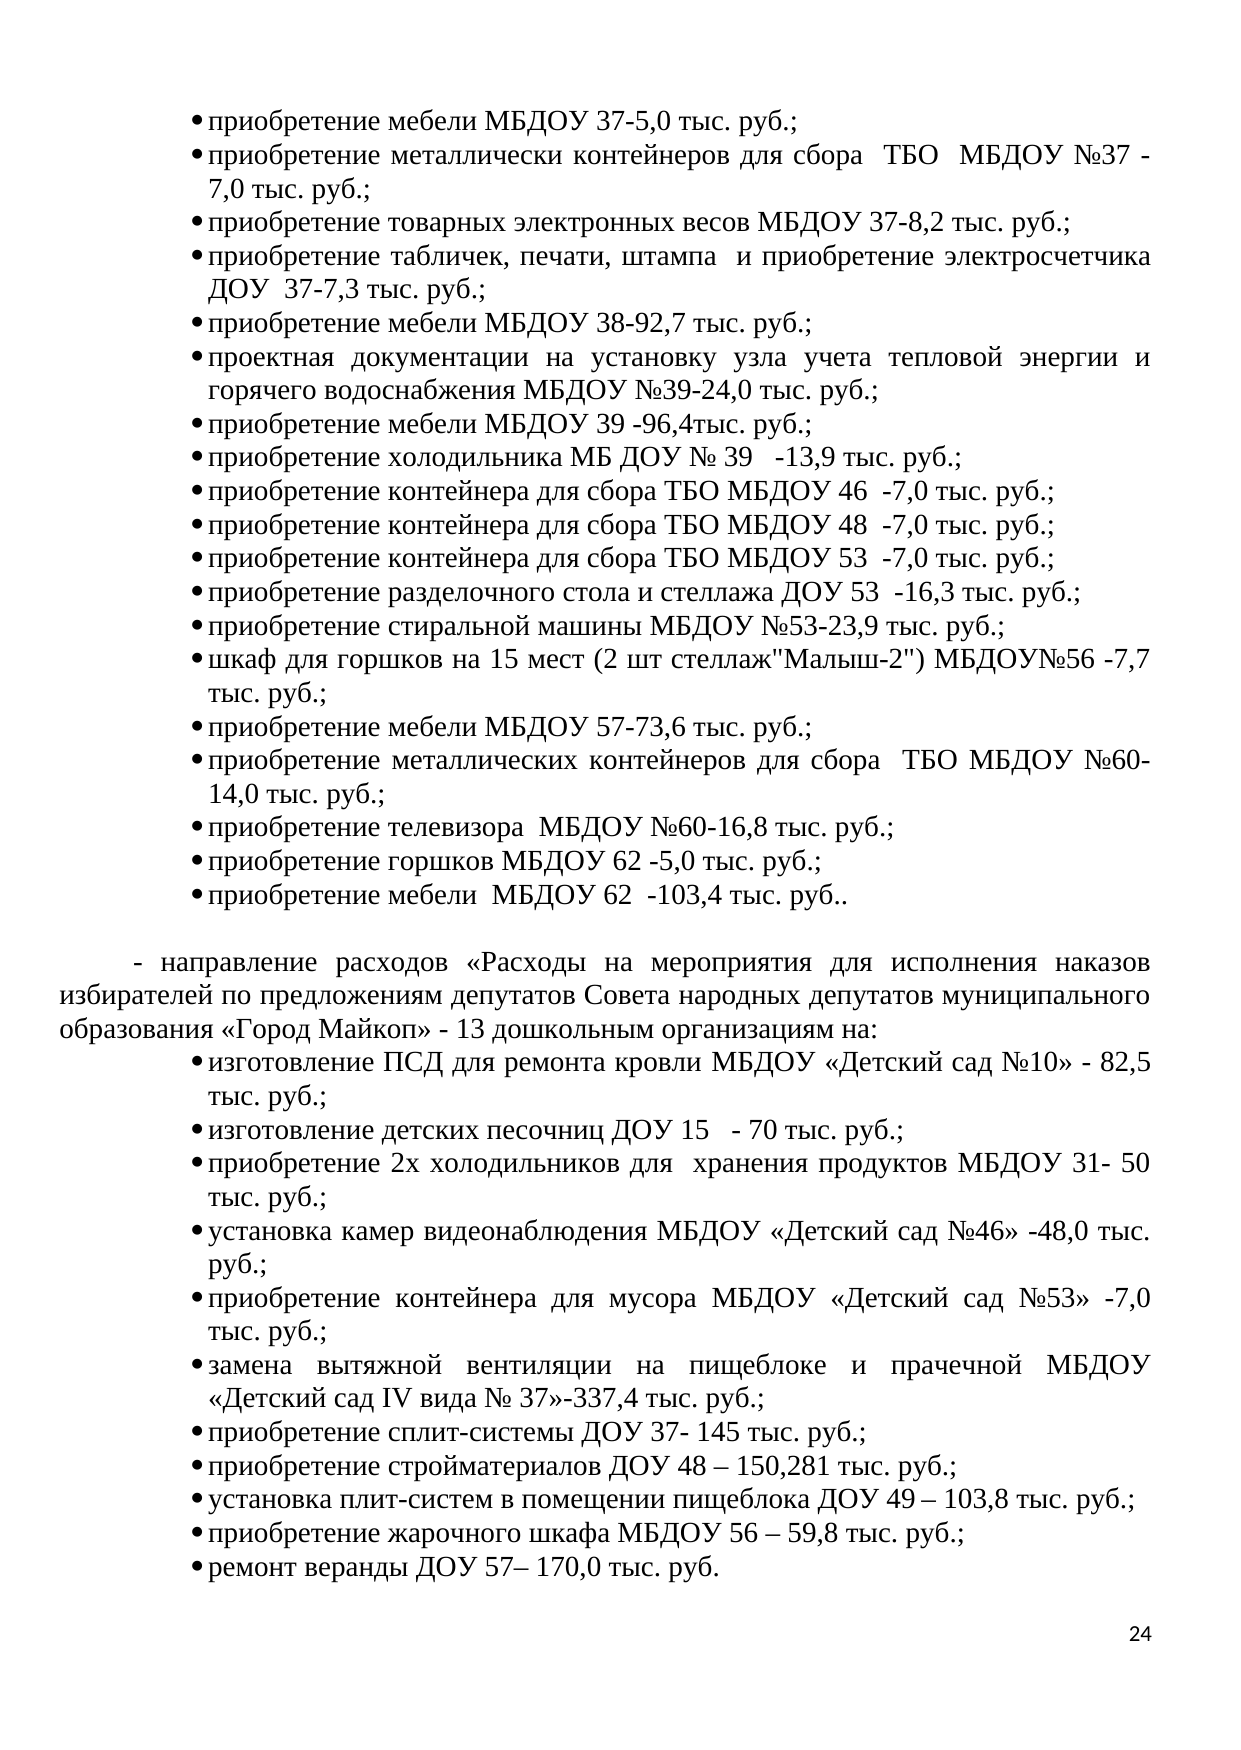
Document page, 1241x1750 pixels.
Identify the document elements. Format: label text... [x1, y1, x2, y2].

list приобретение контейнера для сбора ТБО МБДОУ 53 -7,0 тыс. руб.; [192, 541, 1152, 574]
list приобретение телевизора МБДОУ №60-16,8 тыс. руб.; [192, 809, 1152, 843]
list приобретение металлически контейнеров для сбора ТБО МБДОУ №37 -7,0 тыс. руб.; [192, 137, 1152, 204]
list приобретение мебели МБДОУ 38-92,7 тыс. руб.; [192, 305, 1152, 339]
list замена вытяжной вентиляции на пищеблоке и прачечной МБДОУ «Детский сад IV вида № 37»-337,4 тыс. руб.; [192, 1347, 1152, 1414]
list приобретение разделочного стола и стеллажа ДОУ 53 -16,3 тыс. руб.; [192, 574, 1152, 608]
list приобретение мебели МБДОУ 62 -103,4 тыс. руб.. [192, 877, 1152, 910]
list приобретение горшков МБДОУ 62 -5,0 тыс. руб.; [192, 843, 1152, 877]
list приобретение металлических контейнеров для сбора ТБО МБДОУ №60-14,0 тыс. руб.; [192, 742, 1152, 809]
list приобретение контейнера для сбора ТБО МБДОУ 48 -7,0 тыс. руб.; [192, 507, 1152, 541]
list шкаф для горшков на 15 мест (2 шт стеллаж"Малыш-2") МБДОУ№56 -7,7 тыс. руб.; [192, 641, 1152, 709]
list приобретение мебели МБДОУ 57-73,6 тыс. руб.; [192, 709, 1152, 742]
text - направление расходов «Расходы на мероприятия для исполнения наказов избирателей по предложениям депутатов Совета народных депутатов муниципального образования «Город Майкоп» - 13 дошкольным организациям на: [59, 944, 1152, 1044]
list приобретение контейнера для мусора МБДОУ «Детский сад №53» -7,0 тыс. руб.; [192, 1280, 1152, 1347]
list приобретение товарных электронных весов МБДОУ 37-8,2 тыс. руб.; [192, 204, 1152, 238]
list установка плит-систем в помещении пищеблока ДОУ 49 – 103,8 тыс. руб.; [192, 1481, 1152, 1515]
list приобретение контейнера для сбора ТБО МБДОУ 46 -7,0 тыс. руб.; [192, 473, 1152, 507]
list установка камер видеонаблюдения МБДОУ «Детский сад №46» -48,0 тыс. руб.; [192, 1213, 1152, 1280]
list изготовление ПСД для ремонта кровли МБДОУ «Детский сад №10» - 82,5 тыс. руб.; [192, 1044, 1152, 1112]
list приобретение мебели МБДОУ 39 -96,4тыс. руб.; [192, 406, 1152, 439]
list приобретение мебели МБДОУ 37-5,0 тыс. руб.; [192, 103, 1152, 137]
list проектная документации на установку узла учета тепловой энергии и горячего водоснабжения МБДОУ №39-24,0 тыс. руб.; [192, 339, 1152, 406]
list приобретение стиральной машины МБДОУ №53-23,9 тыс. руб.; [192, 608, 1152, 641]
list приобретение сплит-системы ДОУ 37- 145 тыс. руб.; [192, 1414, 1152, 1448]
list приобретение табличек, печати, штампа и приобретение электросчетчика ДОУ 37-7,3 тыс. руб.; [192, 238, 1152, 305]
list изготовление детских песочниц ДОУ 15 - 70 тыс. руб.; [192, 1112, 1152, 1145]
list приобретение жарочного шкафа МБДОУ 56 – 59,8 тыс. руб.; [192, 1515, 1152, 1549]
list ремонт веранды ДОУ 57– 170,0 тыс. руб. [192, 1549, 1152, 1582]
list приобретение 2х холодильников для хранения продуктов МБДОУ 31- 50 тыс. руб.; [192, 1145, 1152, 1213]
list приобретение холодильника МБ ДОУ № 39 -13,9 тыс. руб.; [192, 439, 1152, 473]
list приобретение стройматериалов ДОУ 48 – 150,281 тыс. руб.; [192, 1448, 1152, 1481]
